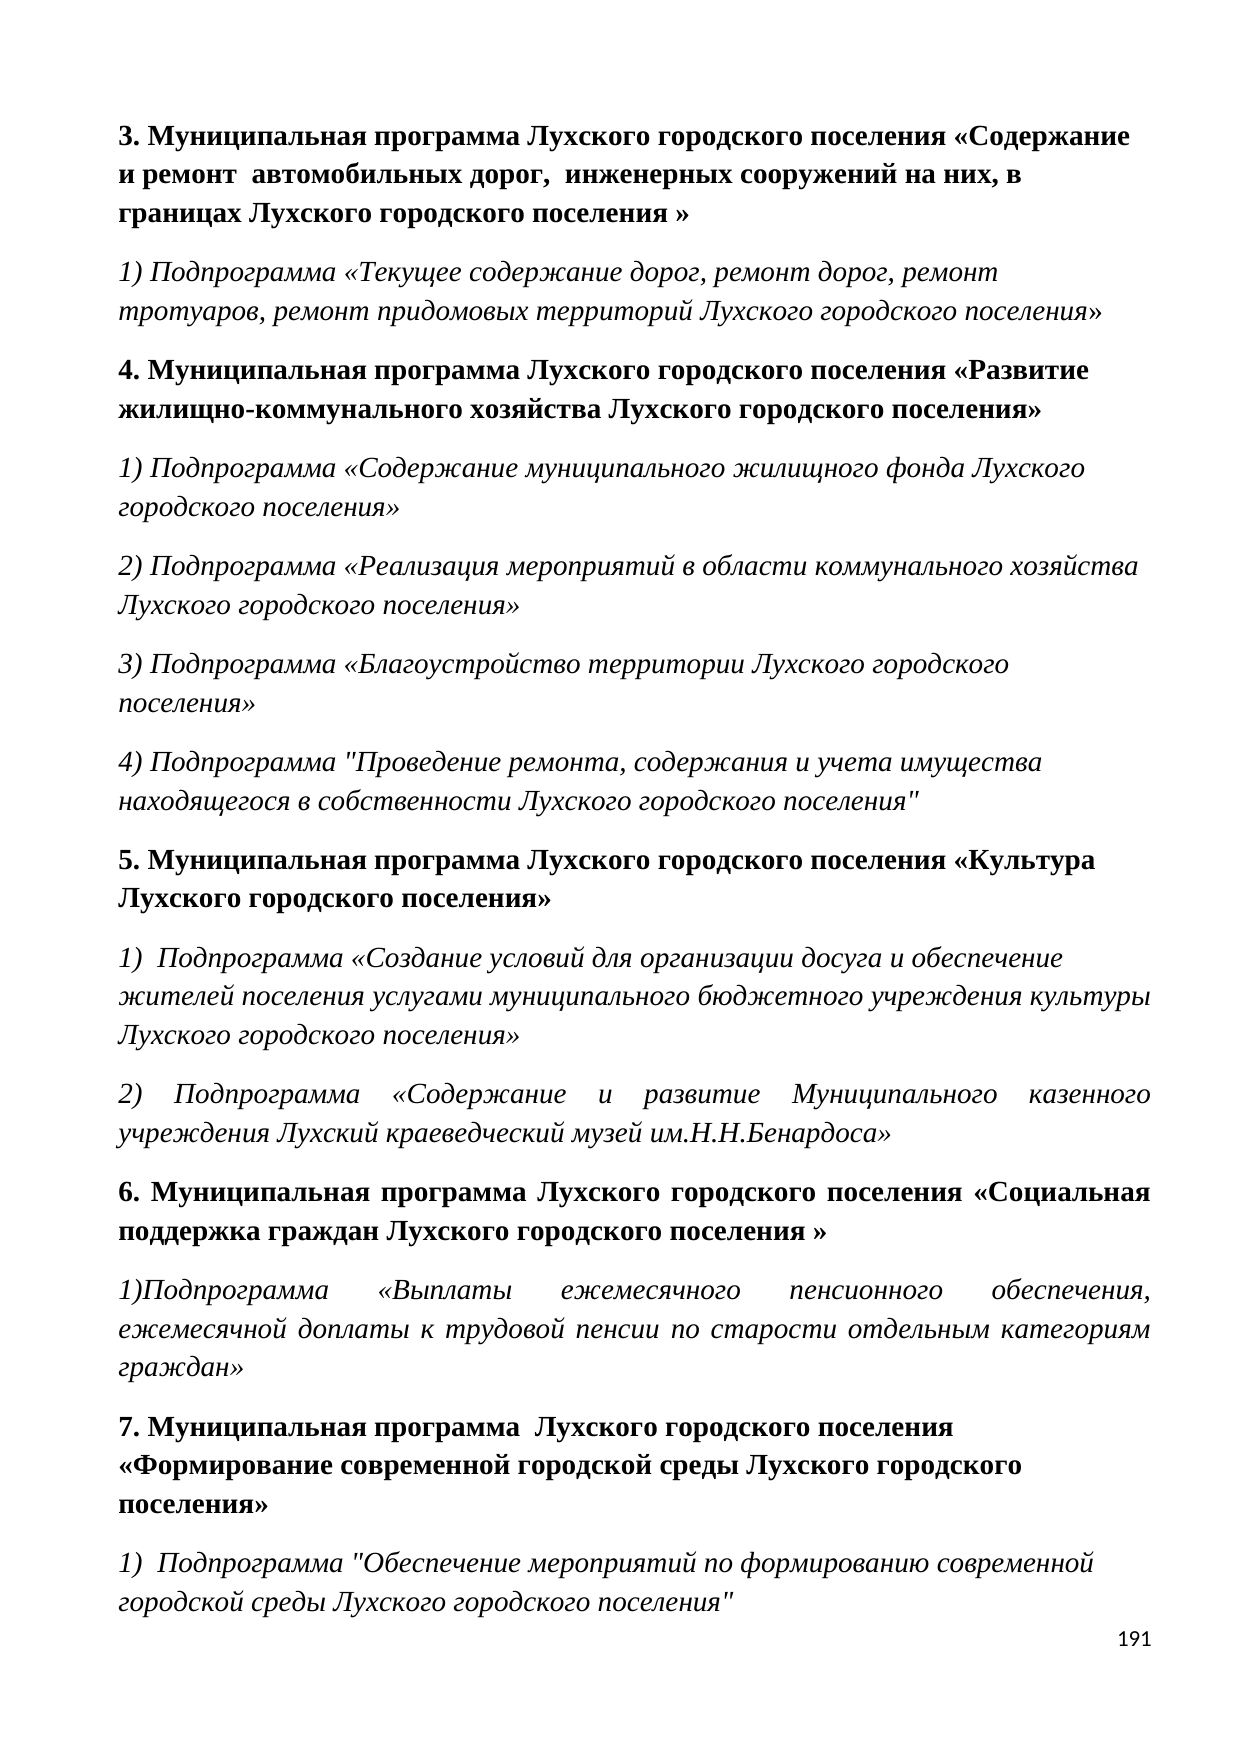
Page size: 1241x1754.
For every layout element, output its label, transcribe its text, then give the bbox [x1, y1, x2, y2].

text 1) Подпрограмма «Создание условий для организации досуга и обеспечение жителей поселения услугами муниципального бюджетного учреждения культуры Лухского городского поселения» [118, 940, 1152, 1051]
text 3) Подпрограмма «Благоустройство территории Лухского городского поселения» [118, 646, 1152, 718]
text 2) Подпрограмма «Содержание и развитие Муниципального казенного учреждения Лухский краеведческий музей им.Н.Н.Бенардоса» [118, 1076, 1152, 1148]
text 3. Муниципальная программа Лухского городского поселения «Содержание и ремонт автомобильных дорог, инженерных сооружений на них, в границах Лухского городского поселения » [118, 118, 1152, 229]
text 1)Подпрограмма «Выплаты ежемесячного пенсионного обеспечения, ежемесячной доплаты к трудовой пенсии по старости отдельным категориям граждан» [118, 1272, 1152, 1383]
text 2) Подпрограмма «Реализация мероприятий в области коммунального хозяйства Лухского городского поселения» [118, 548, 1152, 620]
text 4. Муниципальная программа Лухского городского поселения «Развитие жилищно-коммунального хозяйства Лухского городского поселения» [118, 352, 1152, 424]
text 1) Подпрограмма «Содержание муниципального жилищного фонда Лухского городского поселения» [118, 450, 1152, 522]
text 5. Муниципальная программа Лухского городского поселения «Культура Лухского городского поселения» [118, 842, 1152, 914]
text 6. Муниципальная программа Лухского городского поселения «Социальная поддержка граждан Лухского городского поселения » [118, 1174, 1152, 1246]
text 4) Подпрограмма "Проведение ремонта, содержания и учета имущества находящегося в собственности Лухского городского поселения" [118, 744, 1152, 816]
text 7. Муниципальная программа Лухского городского поселения «Формирование современной городской среды Лухского городского поселения» [118, 1409, 1152, 1519]
text 1) Подпрограмма «Текущее содержание дорог, ремонт дорог, ремонт тротуаров, ремонт придомовых территорий Лухского городского поселения» [118, 254, 1152, 327]
text 1) Подпрограмма "Обеспечение мероприятий по формированию современной городской среды Лухского городского поселения" [118, 1545, 1152, 1617]
